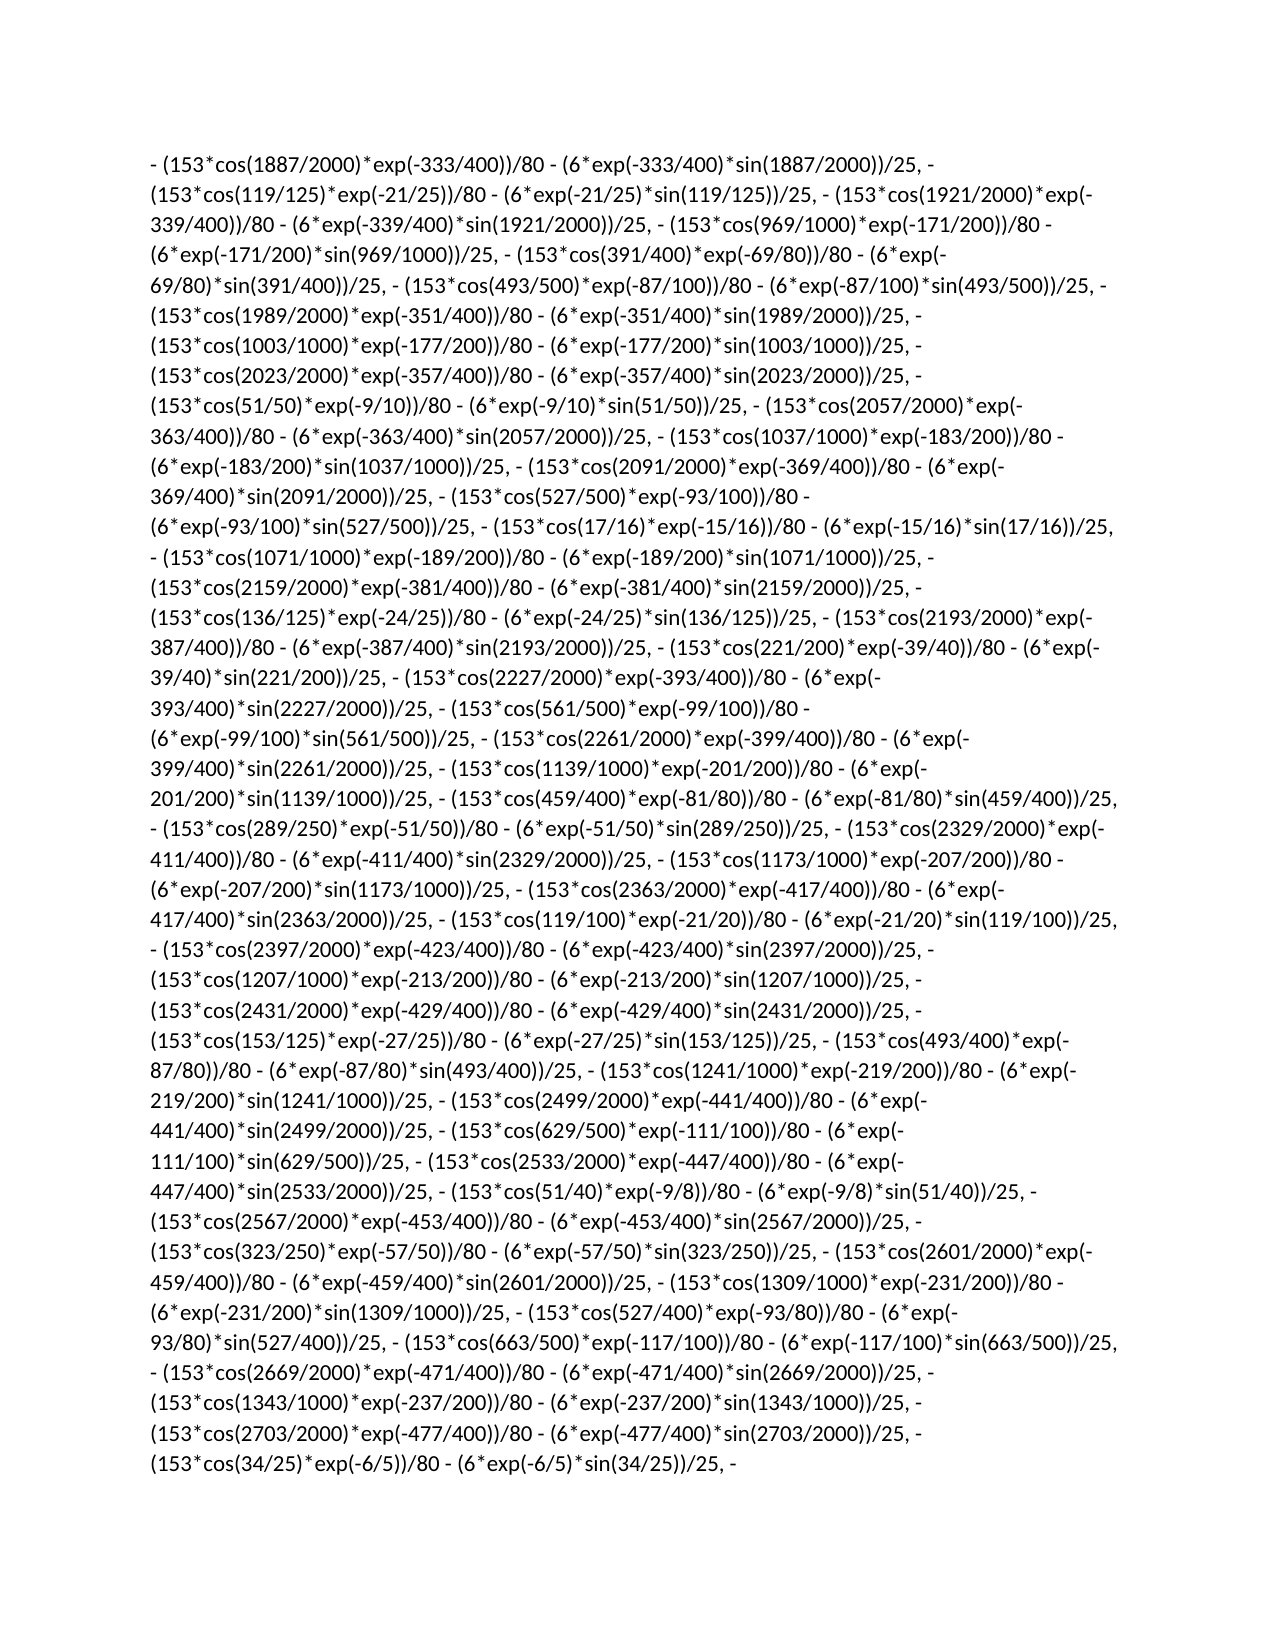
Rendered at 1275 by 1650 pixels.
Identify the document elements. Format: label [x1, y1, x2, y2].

text [150, 150, 1125, 1477]
